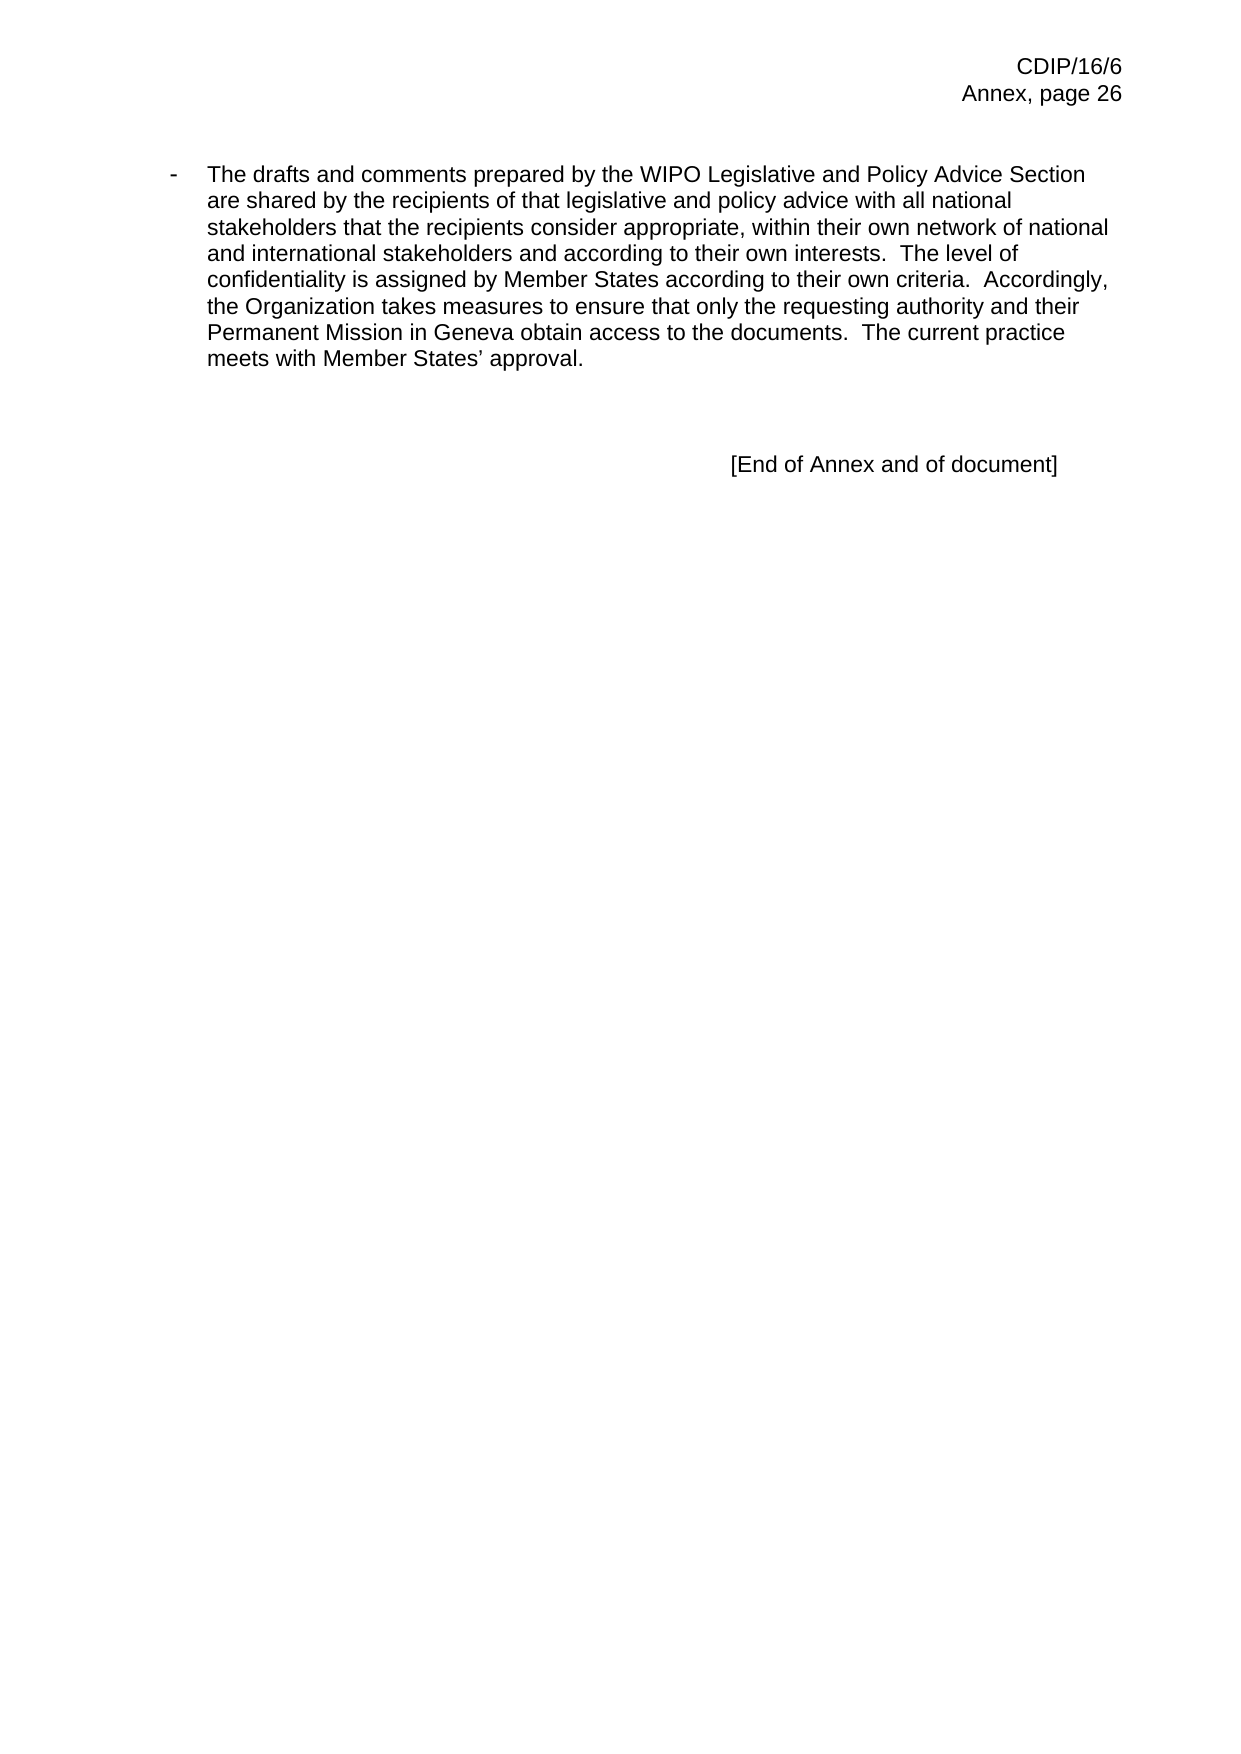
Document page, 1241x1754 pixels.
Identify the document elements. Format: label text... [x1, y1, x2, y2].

text [End of Annex and of document] [724, 451, 1122, 477]
list The drafts and comments prepared by the WIPO Legislative and Policy Advice Section are shared by the recipients of that legislative and policy advice with all national stakeholders that the recipients consider appropriate, within their own network of national and international stakeholders and according to their own interests. The level of confidentiality is assigned by Member States according to their own criteria. Accordingly, the Organization takes measures to ensure that only the requesting authority and their Permanent Mission in Geneva obtain access to the documents. The current practice meets with Member States’ approval. [169, 158, 1122, 372]
